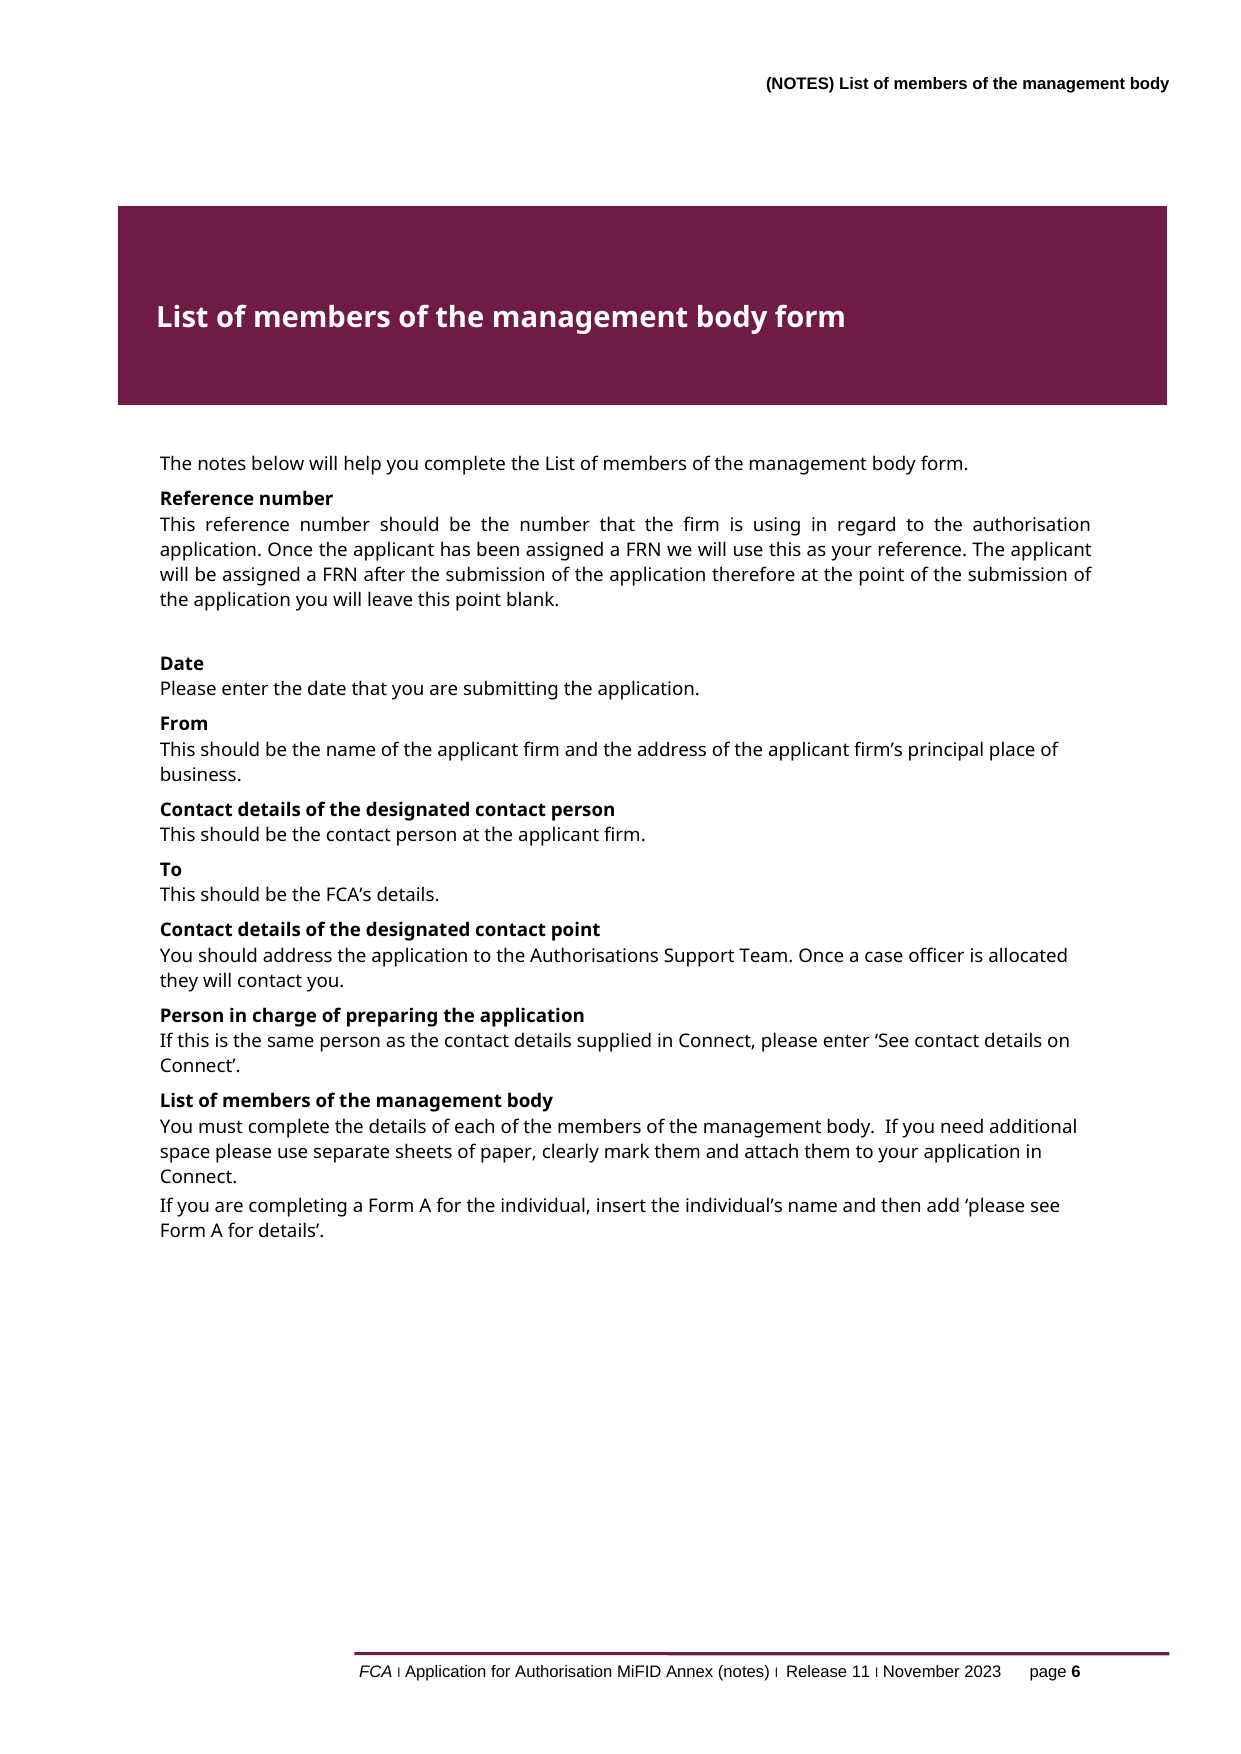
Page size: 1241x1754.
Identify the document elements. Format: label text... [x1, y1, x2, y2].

text List of members of the management body [159, 1086, 1093, 1113]
text You should address the application to the Authorisations Support Team. Once a case officer is allocated they will contact you. [159, 942, 1093, 992]
text This should be the contact person at the applicant firm. [159, 821, 1093, 846]
text This reference number should be the number that the firm is using in regard to the authorisation application. Once the applicant has been assigned a FRN we will use this as your reference. The applicant will be assigned a FRN after the submission of the application therefore at the point of the submission of the application you will leave this point blank. [159, 511, 1093, 611]
text Reference number [159, 484, 1093, 511]
text To [159, 855, 1093, 882]
text This should be the FCA’s details. [159, 882, 1093, 907]
table_header List of members of the management body form [118, 206, 1167, 405]
text The notes below will help you complete the List of members of the management body form. [159, 448, 1093, 476]
text Contact details of the designated contact person [159, 794, 1093, 821]
text Please enter the date that you are submitting the application. [159, 676, 1093, 701]
text Date [159, 648, 1093, 676]
text Person in charge of preparing the application [159, 1001, 1093, 1028]
text Contact details of the designated contact point [159, 915, 1093, 942]
text This should be the name of the applicant firm and the address of the applicant firm’s principal place of business. [159, 736, 1093, 786]
text From [159, 709, 1093, 736]
text If this is the same person as the contact details supplied in Connect, please enter ‘See contact details on Connect’. [159, 1028, 1093, 1078]
text You must complete the details of each of the members of the management body. If you need additional space please use separate sheets of paper, clearly mark them and attach them to your application in Connect. [159, 1113, 1093, 1188]
text If you are completing a Form A for the individual, insert the individual’s name and then add ‘please see Form A for details’. [159, 1192, 1093, 1242]
